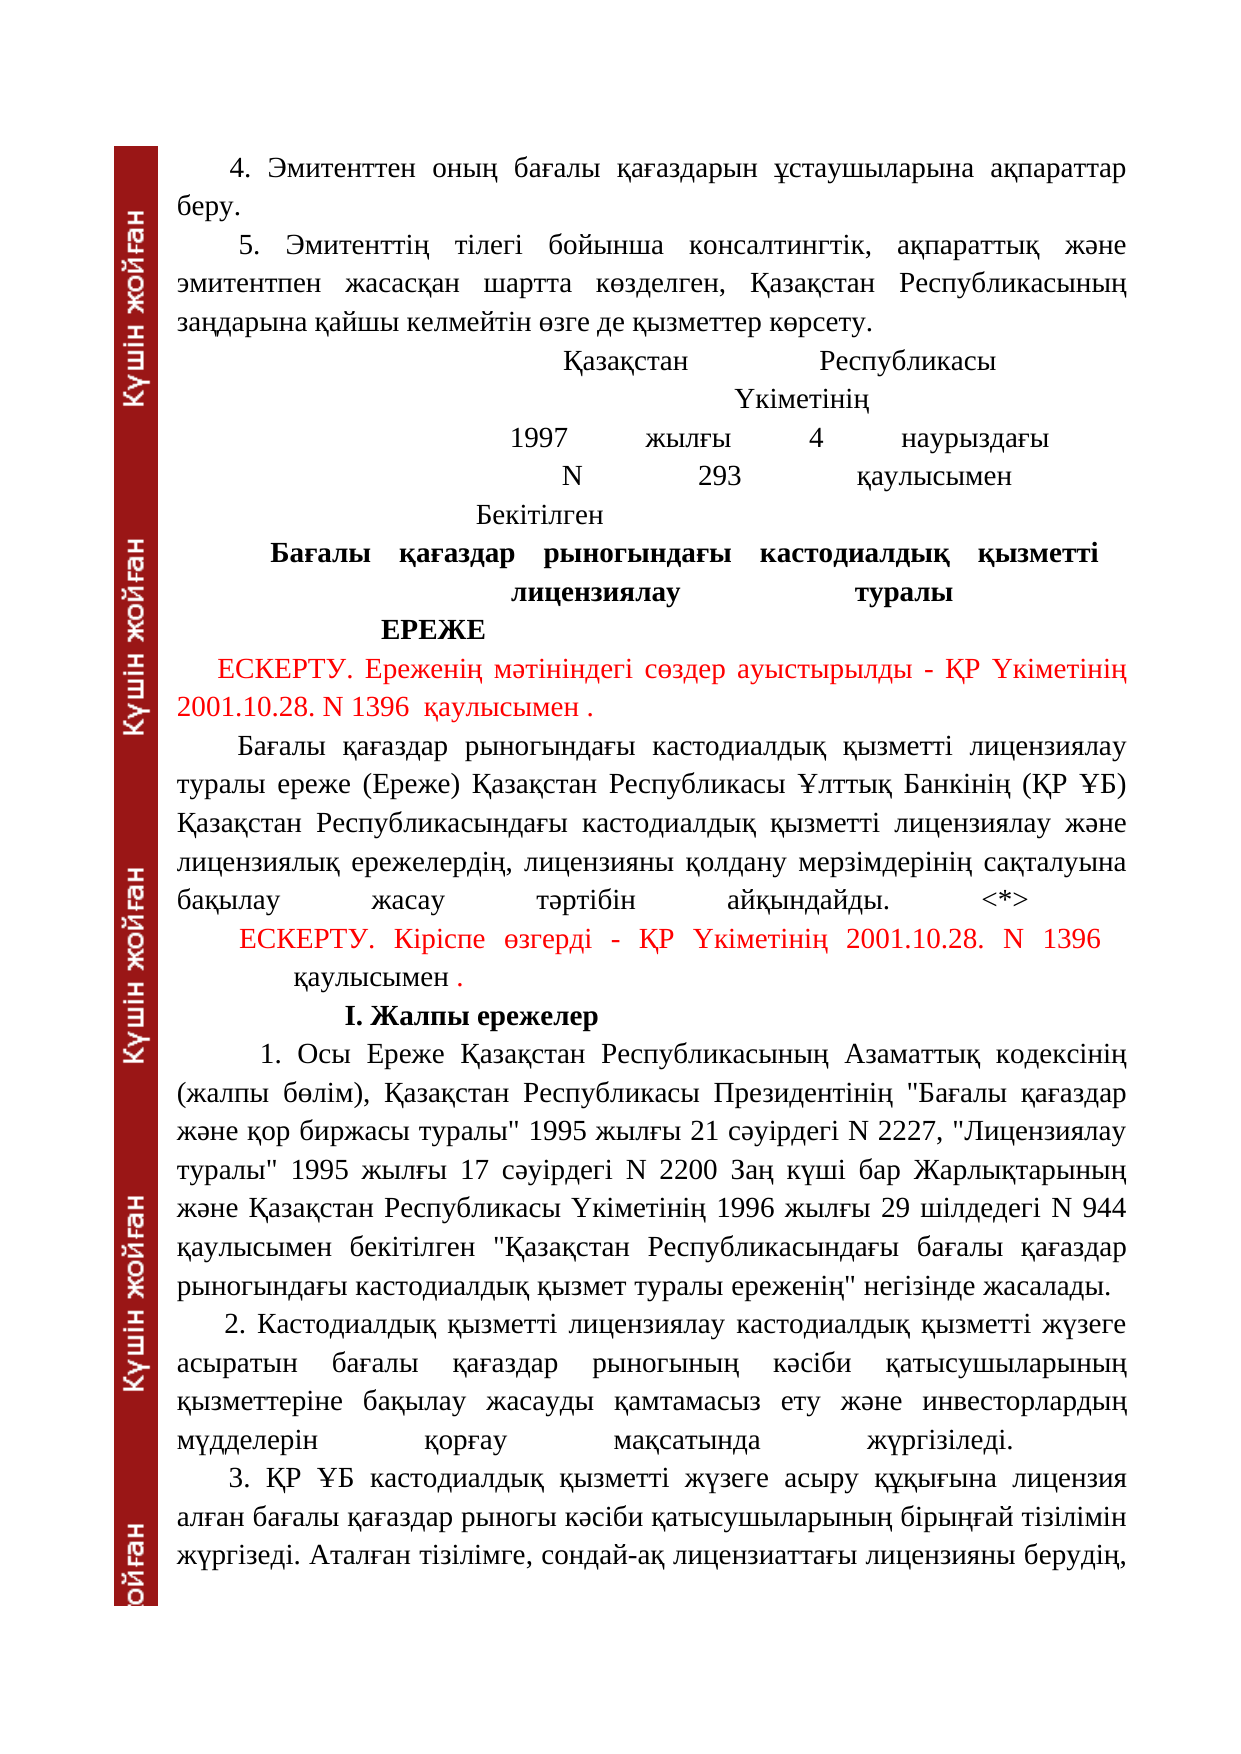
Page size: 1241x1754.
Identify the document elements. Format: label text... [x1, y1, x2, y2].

picture [114, 338, 158, 343]
picture [114, 530, 158, 535]
picture [114, 723, 158, 728]
text Бағалы қағаздар рыногындағы кастодиалдық қызметтi лицензиялау туралы ереже (Ереже) Қазақстан Республикасы Ұлттық Банкінің (ҚР ҰБ) Қазақстан Республикасындағы кастодиалдық қызметтi лицензиялау және лицензиялық ережелердiң, лицензияны қолдану мерзiмдерiнiң сақталуына бақылау жасау тәртiбiн айқындайды. <*> ЕСКЕРТУ. Кіріспе өзгерді - ҚР Үкіметінің 2001.10.28. N 1396 қаулысымен . [112, 728, 1128, 993]
picture [114, 1031, 158, 1036]
picture [114, 1571, 158, 1606]
text Қазақстан Республикасы Үкiметiнiң 1997 жылғы 4 наурыздағы N 293 қаулысымен Бекiтiлген [112, 343, 1128, 530]
picture [114, 993, 158, 998]
picture [114, 146, 158, 150]
text I. Жалпы ережелер [112, 998, 1128, 1031]
text Бағалы қағаздар рыногындағы кастодиалдық қызметтi лицензиялау туралы ЕРЕЖЕ [112, 535, 1128, 646]
picture [114, 646, 158, 651]
text ЕСКЕРТУ. Ереженің мәтініндегі сөздер ауыстырылды - ҚР Үкіметінің 2001.10.28. N 1396 қаулысымен . [112, 651, 1128, 723]
